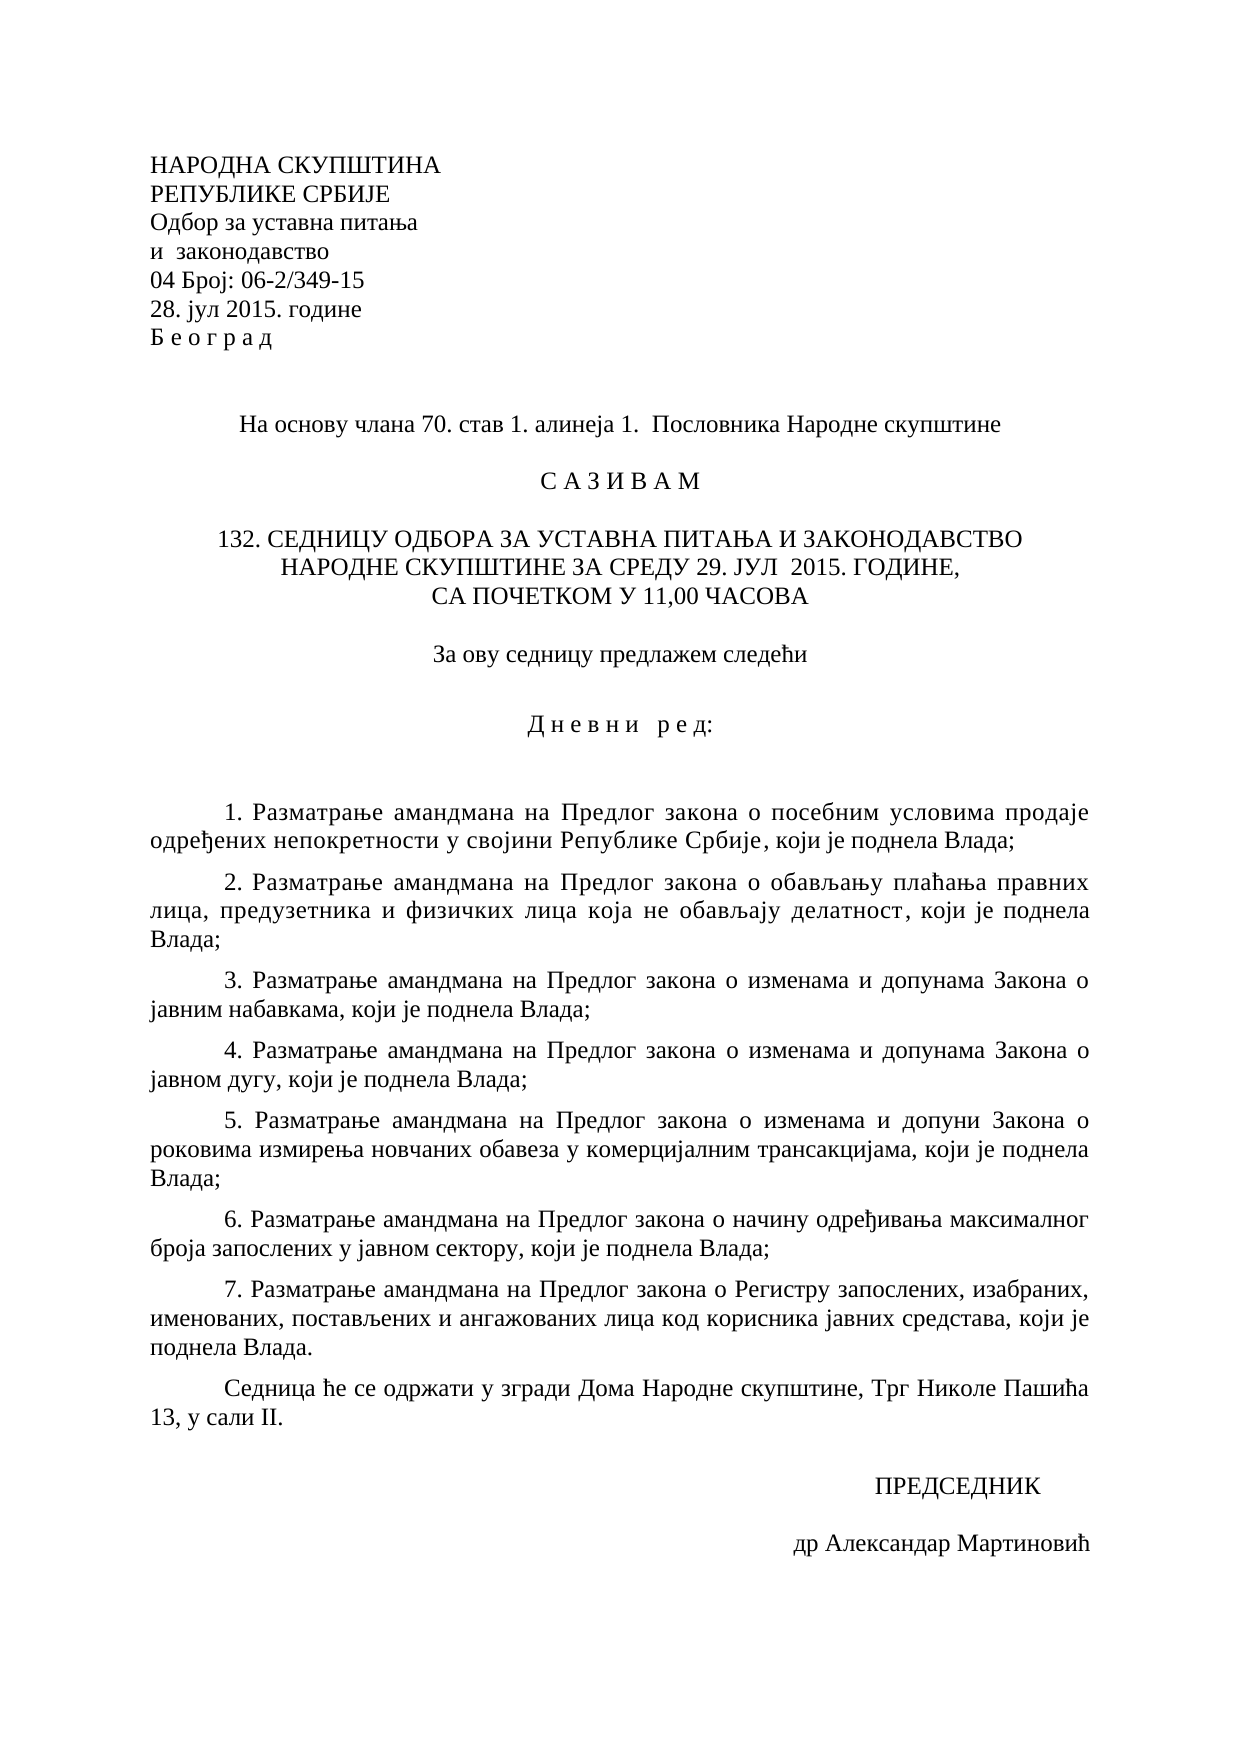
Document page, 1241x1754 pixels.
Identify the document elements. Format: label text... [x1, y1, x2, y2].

text 28. јул 2015. године [150, 294, 1090, 322]
text Одбор за уставна питања [150, 207, 1090, 236]
text 3. Разматрање амандмана на Предлог закона о изменама и допунама Закона о јавним набавкама, који је поднела Влада; [150, 965, 1090, 1023]
text 1. Разматрање амандмана на Предлог закона о посебним условима продаје одређених непокретности у својини Републике Србије, који је поднела Влада; [150, 797, 1090, 854]
text С А З И В А М [150, 466, 1090, 495]
text 2. Разматрање амандмана на Предлог закона о обављању плаћања правних лица, предузетника и физичких лица која не обављају делатност, који је поднела Влада; [150, 867, 1090, 953]
text и законодавство [150, 236, 1090, 265]
text РЕПУБЛИКЕ СРБИЈЕ [150, 179, 1090, 207]
text НАРОДНА СКУПШТИНА [150, 150, 1090, 179]
text 4. Разматрање амандмана на Предлог закона o изменама и допунама Закона о јавном дугу, који је поднела Влада; [150, 1035, 1090, 1093]
text Д н е в н и р е д: [150, 709, 1090, 737]
text Седница ће се одржати у згради Дома Народне скупштине, Трг Николе Пашића 13, у сали II. [150, 1373, 1090, 1430]
text 132. СЕДНИЦУ ОДБОРА ЗА УСТАВНА ПИТАЊА И ЗАКОНОДАВСТВО [150, 524, 1090, 552]
text 04 Број: 06-2/349-15 [150, 265, 1090, 294]
text 5. Разматрање амандмана на Предлог закона о изменама и допуни Закона о роковима измирења новчаних обавеза у комерцијалним трансакцијама, који је поднела Влада; [150, 1105, 1090, 1192]
text др Александар Мартиновић [150, 1528, 1090, 1557]
text ПРЕДСЕДНИК [150, 1471, 1090, 1499]
text СА ПОЧЕТКОМ У 11,00 ЧАСОВА [150, 581, 1090, 610]
text На основу члана 70. став 1. алинеја 1. Пословника Народне скупштине [150, 409, 1090, 437]
text За ову седницу предлажем следећи [150, 639, 1090, 667]
text 6. Разматрање амандмана на Предлог закона о начину одређивања максималног броја запослених у јавном сектору, који је поднела Влада; [150, 1204, 1090, 1262]
text 7. Разматрање амандмана на Предлог закона о Регистру запослених, изабраних, именованих, постављених и ангажованих лица код корисника јавних средстава, који је поднела Влада. [150, 1274, 1090, 1360]
text Б е о г р а д [150, 322, 1090, 351]
text НАРОДНЕ СКУПШТИНЕ ЗА СРЕДУ 29. ЈУЛ 2015. ГОДИНЕ, [150, 552, 1090, 581]
